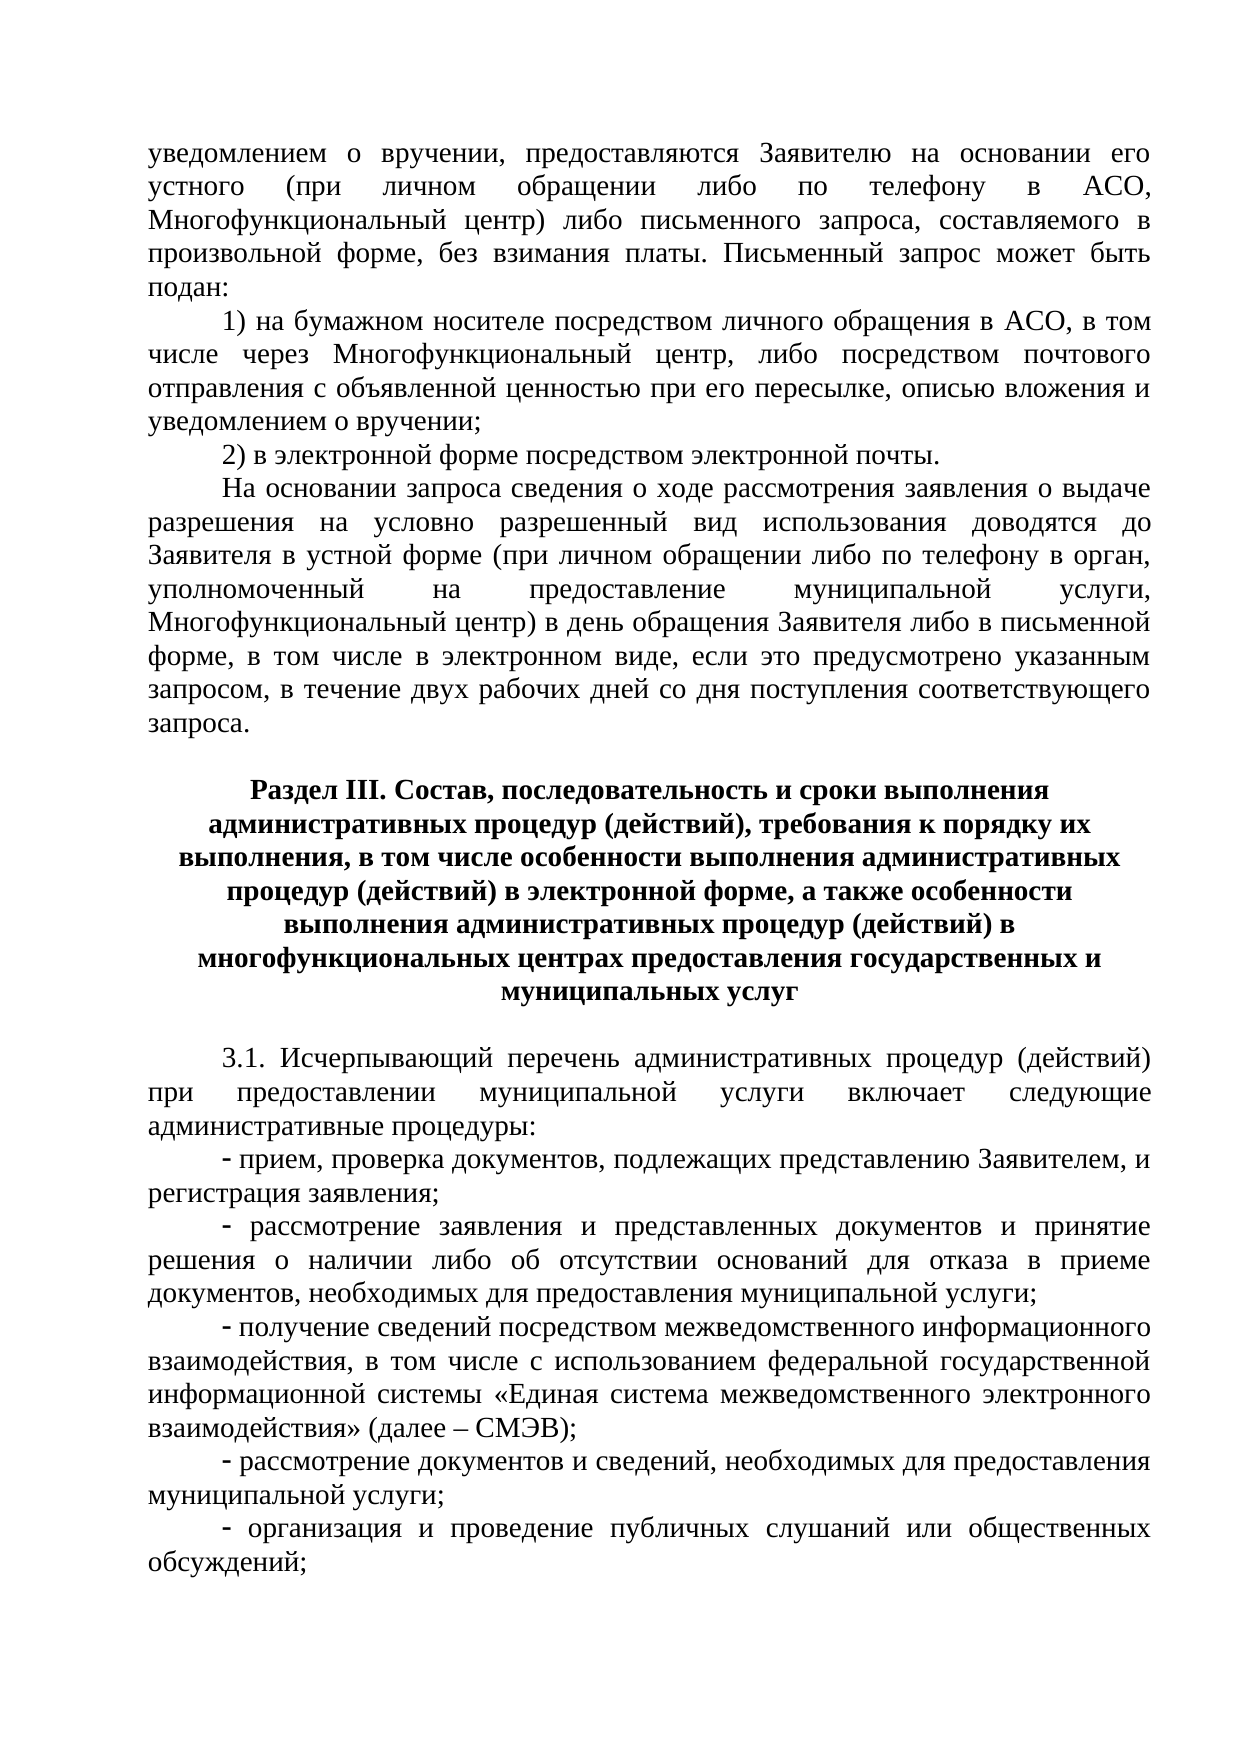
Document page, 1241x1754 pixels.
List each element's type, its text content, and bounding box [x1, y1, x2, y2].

list организация и проведение публичных слушаний или общественных обсуждений; [148, 1511, 1152, 1578]
text 3.1. Исчерпывающий перечень административных процедур (действий) при предоставлении муниципальной услуги включает следующие административные процедуры: [148, 1041, 1152, 1141]
text Раздел III. Состав, последовательность и сроки выполнения административных процедур (действий), требования к порядку их выполнения, в том числе особенности выполнения административных процедур (действий) в электронной форме, а также особенности выполнения административных процедур (действий) в многофункциональных центрах предоставления государственных и муниципальных услуг [148, 772, 1152, 1007]
text рассмотрение заявления и представленных документов и принятие решения о наличии либо об отсутствии оснований для отказа в приеме документов, необходимых для предоставления муниципальной услуги; [148, 1208, 1152, 1309]
text 1) на бумажном носителе посредством личного обращения в АСО, в том числе через Многофункциональный центр, либо посредством почтового отправления с объявленной ценностью при его пересылке, описью вложения и уведомлением о вручении; [148, 303, 1152, 437]
text получение сведений посредством межведомственного информационного взаимодействия, в том числе с использованием федеральной государственной информационной системы «Единая система межведомственного электронного взаимодействия» (далее – СМЭВ); [148, 1309, 1152, 1443]
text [148, 135, 1152, 303]
text прием, проверка документов, подлежащих представлению Заявителем, и регистрация заявления; [148, 1141, 1152, 1208]
text рассмотрение документов и сведений, необходимых для предоставления муниципальной услуги; [148, 1443, 1152, 1511]
text На основании запроса сведения о ходе рассмотрения заявления о выдаче разрешения на условно разрешенный вид использования доводятся до Заявителя в устной форме (при личном обращении либо по телефону в орган, уполномоченный на предоставление муниципальной услуги, Многофункциональный центр) в день обращения Заявителя либо в письменной форме, в том числе в электронном виде, если это предусмотрено указанным запросом, в течение двух рабочих дней со дня поступления соответствующего запроса. [148, 470, 1152, 739]
text 2) в электронной форме посредством электронной почты. [148, 437, 1152, 470]
